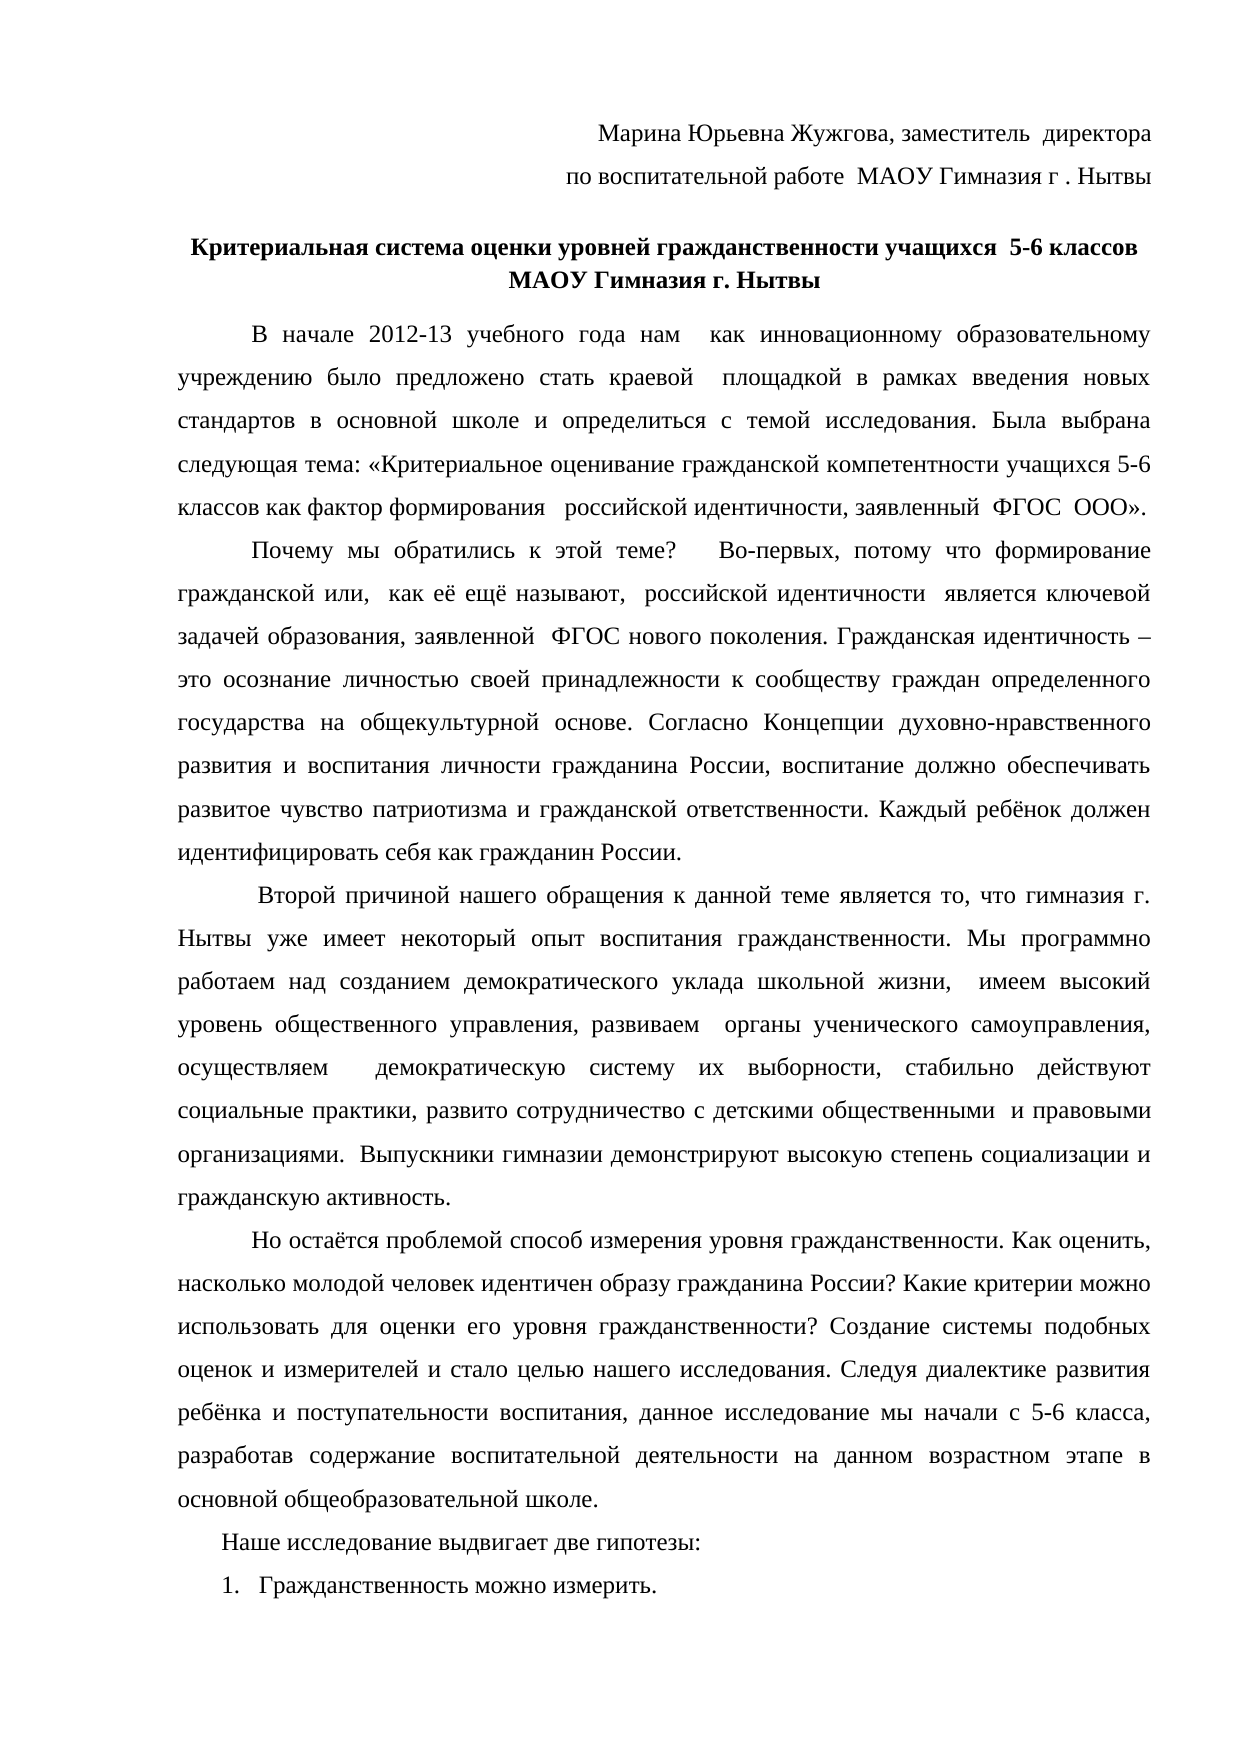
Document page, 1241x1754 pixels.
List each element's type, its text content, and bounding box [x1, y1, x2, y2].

text Критериальная система оценки уровней гражданственности учащихся 5-6 классов МАОУ Гимназия г. Нытвы [177, 232, 1152, 294]
text Марина Юрьевна Жужгова, заместитель директора [177, 118, 1152, 147]
text Наше исследование выдвигает две гипотезы: [177, 1527, 1152, 1556]
text Почему мы обратились к этой теме? Во-первых, потому что формирование гражданской или, как её ещё называют, российской идентичности является ключевой задачей образования, заявленной ФГОС нового поколения. Гражданская идентичность – это осознание личностью своей принадлежности к сообществу граждан определенного государства на общекультурной основе. Согласно Концепции духовно-нравственного развития и воспитания личности гражданина России, воспитание должно обеспечивать развитое чувство патриотизма и гражданской ответственности. Каждый ребёнок должен идентифицировать себя как гражданин России. [177, 535, 1152, 866]
text Второй причиной нашего обращения к данной теме является то, что гимназия г. Нытвы уже имеет некоторый опыт воспитания гражданственности. Мы программно работаем над созданием демократического уклада школьной жизни, имеем высокий уровень общественного управления, развиваем органы ученического самоуправления, осуществляем демократическую систему их выборности, стабильно действуют социальные практики, развито сотрудничество с детскими общественными и правовыми организациями. Выпускники гимназии демонстрируют высокую степень социализации и гражданскую активность. [177, 880, 1152, 1211]
list Гражданственность можно измерить. [221, 1570, 1152, 1599]
text по воспитательной работе МАОУ Гимназия г . Нытвы [177, 161, 1152, 190]
text В начале 2012-13 учебного года нам как инновационному образовательному учреждению было предложено стать краевой площадкой в рамках введения новых стандартов в основной школе и определиться с темой исследования. Была выбрана следующая тема: «Критериальное оценивание гражданской компетентности учащихся 5-6 классов как фактор формирования российской идентичности, заявленный ФГОС ООО». [177, 319, 1152, 521]
text Но остаётся проблемой способ измерения уровня гражданственности. Как оценить, насколько молодой человек идентичен образу гражданина России? Какие критерии можно использовать для оценки его уровня гражданственности? Создание системы подобных оценок и измерителей и стало целью нашего исследования. Следуя диалектике развития ребёнка и поступательности воспитания, данное исследование мы начали с 5-6 класса, разработав содержание воспитательной деятельности на данном возрастном этапе в основной общеобразовательной школе. [177, 1225, 1152, 1512]
